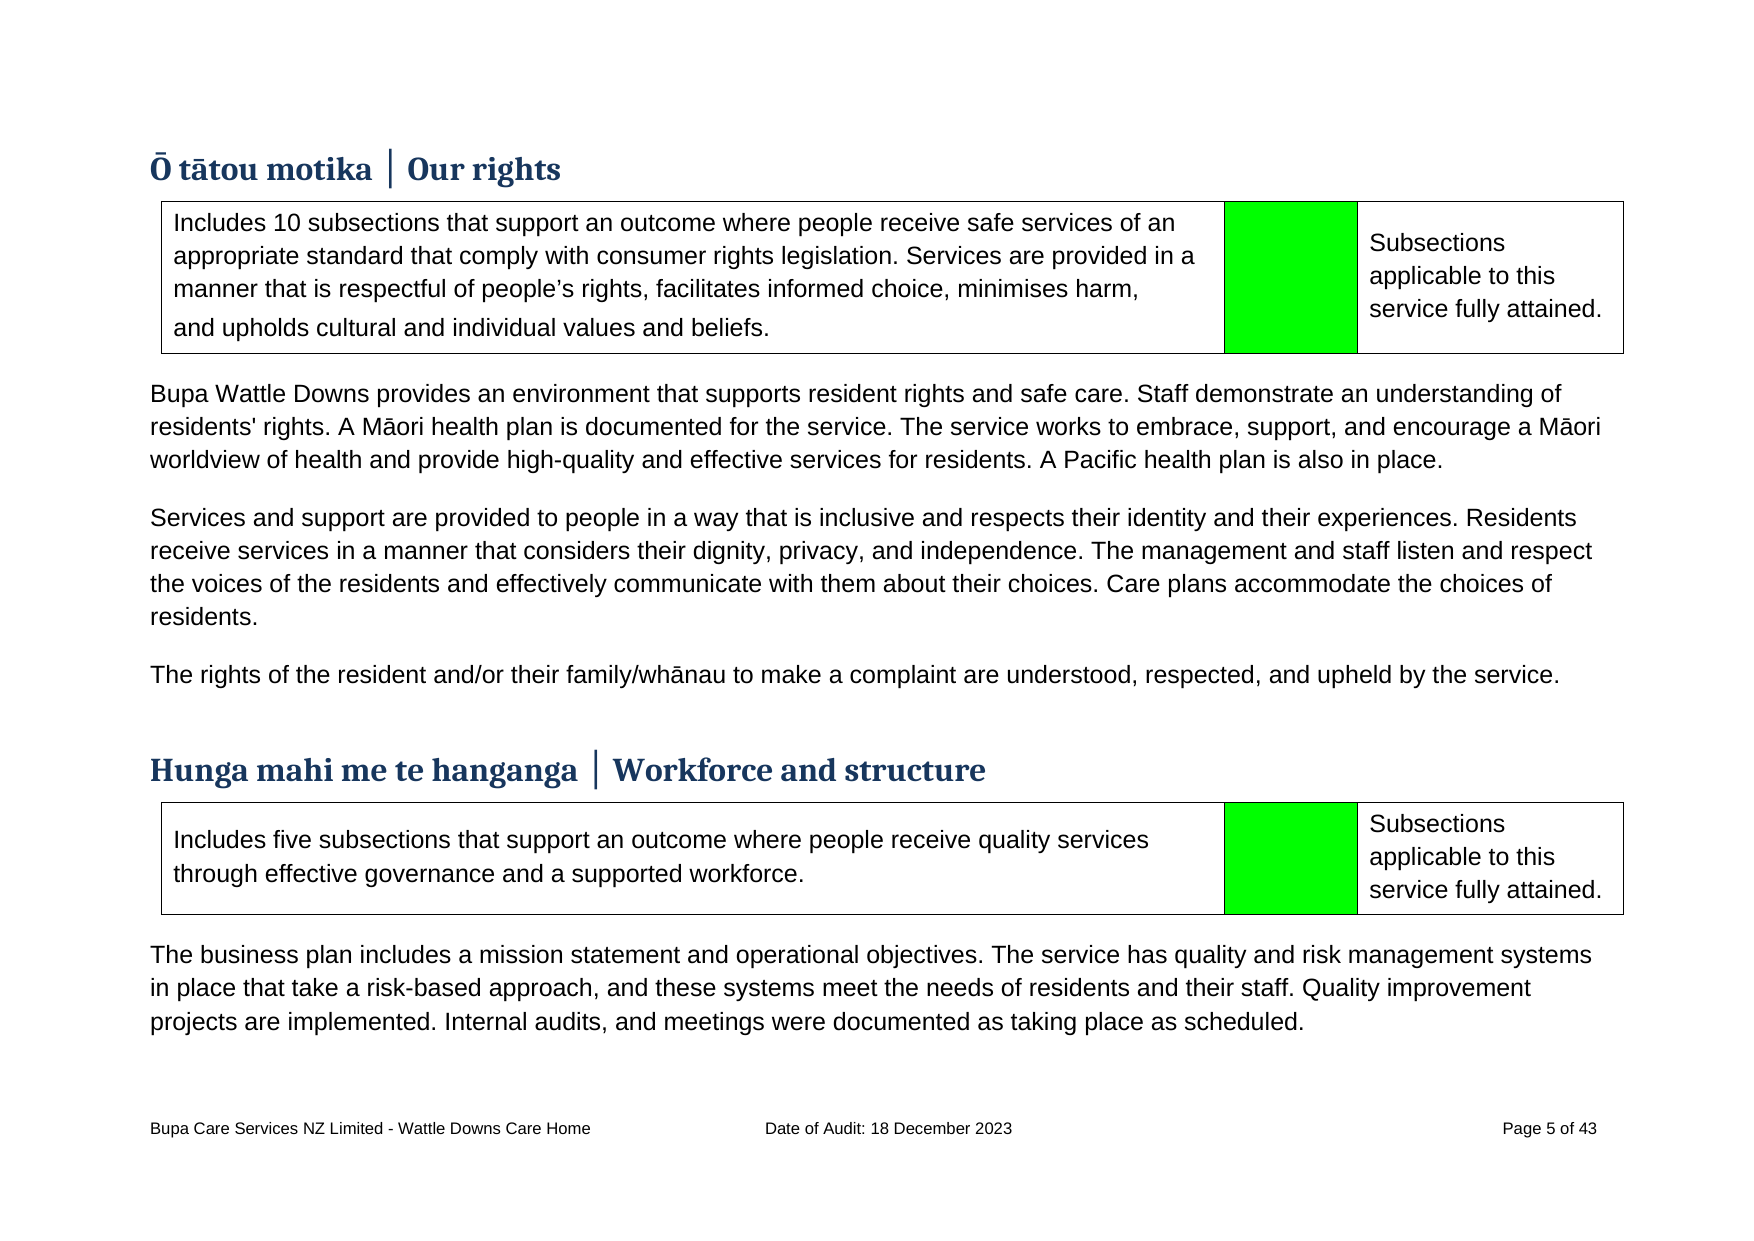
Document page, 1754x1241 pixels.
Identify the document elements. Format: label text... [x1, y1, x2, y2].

table_header Subsections applicable to this service fully attained. [1358, 803, 1623, 914]
text The rights of the resident and/or their family/whānau to make a complaint are understood, respected, and upheld by the service. [150, 660, 1604, 689]
table_header [1225, 803, 1357, 914]
text Services and support are provided to people in a way that is inclusive and respects their identity and their experiences. Residents receive services in a manner that considers their dignity, privacy, and independence. The management and staff listen and respect the voices of the residents and effectively communicate with them about their choices. Care plans accommodate the choices of residents. [150, 503, 1604, 631]
subtitle Ō tātou motika │ Our rights [391, 150, 1604, 188]
table_header Includes 10 subsections that support an outcome where people receive safe services of an appropriate standard that comply with consumer rights legislation. Services are provided in a manner that is respectful of people’s rights, facilitates informed choice, minimises harm, and upholds cultural and individual values and beliefs. [162, 202, 1224, 353]
subtitle Hunga mahi me te hanganga │ Workforce and structure [150, 751, 594, 789]
text The business plan includes a mission statement and operational objectives. The service has quality and risk management systems in place that take a risk-based approach, and these systems meet the needs of residents and their staff. Quality improvement projects are implemented. Internal audits, and meetings were documented as taking place as scheduled. [150, 940, 1604, 1035]
subtitle Ō tātou motika │ Our rights [150, 150, 389, 188]
subtitle Hunga mahi me te hanganga │ Workforce and structure [596, 751, 1604, 789]
table_header Subsections applicable to this service fully attained. [1358, 202, 1623, 353]
table_header [1225, 202, 1357, 353]
text Bupa Wattle Downs provides an environment that supports resident rights and safe care. Staff demonstrate an understanding of residents' rights. A Māori health plan is documented for the service. The service works to embrace, support, and encourage a Māori worldview of health and provide high-quality and effective services for residents. A Pacific health plan is also in place. [150, 379, 1604, 473]
table_header Includes five subsections that support an outcome where people receive quality services through effective governance and a supported workforce. [162, 803, 1224, 914]
